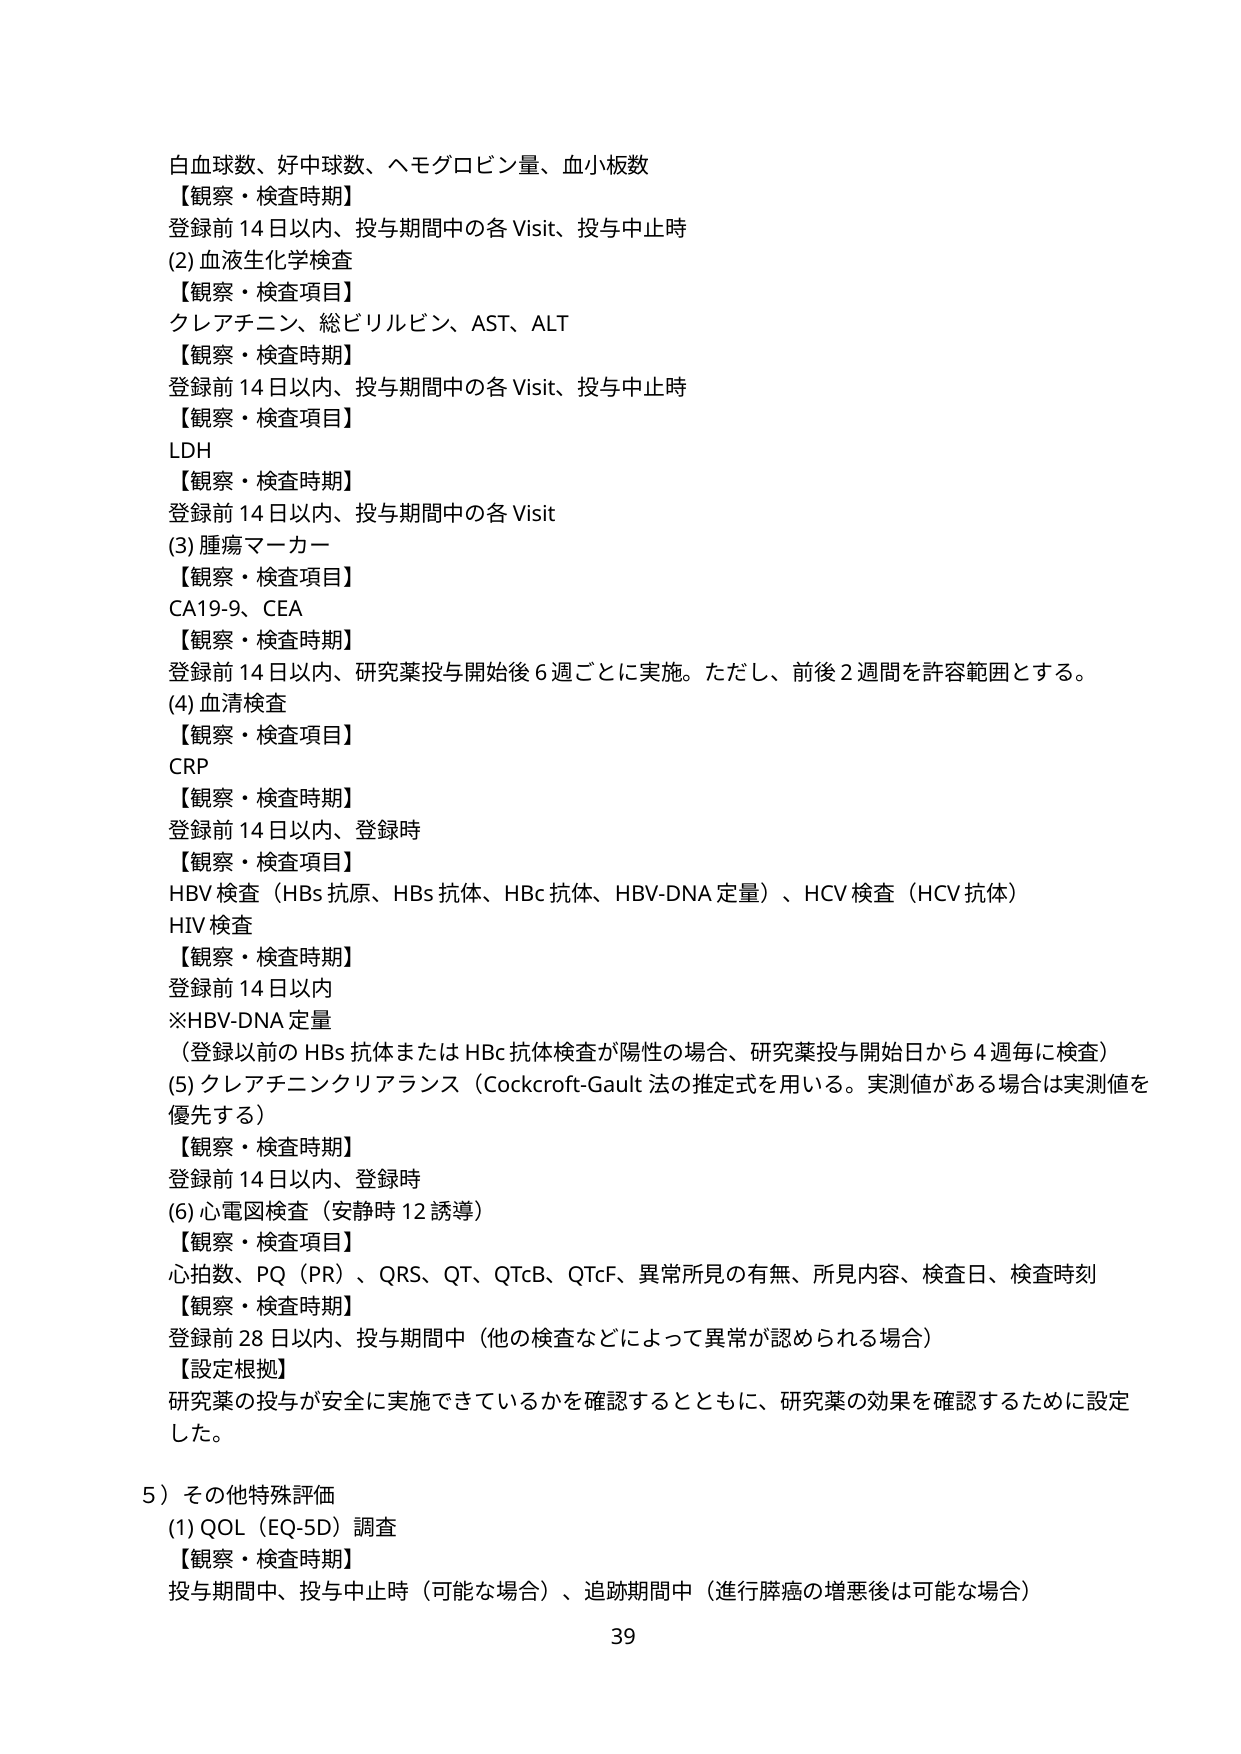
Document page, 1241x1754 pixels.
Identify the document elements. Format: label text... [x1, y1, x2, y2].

text 登録前14日以内 [168, 971, 1152, 1003]
text 研究薬の投与が安全に実施できているかを確認するとともに、研究薬の効果を確認するために設定した。 [168, 1384, 1152, 1447]
text 【観察・検査時期】 [168, 940, 1152, 971]
text 【観察・検査時期】 [168, 1130, 1152, 1162]
text 【観察・検査項目】 [168, 718, 1152, 750]
text 登録前14日以内、投与期間中の各Visit [168, 496, 1152, 528]
text (1) QOL（EQ-5D）調査 [168, 1510, 1152, 1542]
text (4) 血清検査 [168, 686, 1152, 718]
text ※HBV-DNA定量 [168, 1003, 1152, 1035]
text LDH [168, 433, 1152, 464]
text 登録前14日以内、研究薬投与開始後6週ごとに実施。ただし、前後2週間を許容範囲とする。 [168, 655, 1152, 686]
text 【観察・検査項目】 [168, 844, 1152, 876]
text 【観察・検査時期】 [168, 464, 1152, 496]
text 【観察・検査項目】 [168, 1225, 1152, 1257]
text 【観察・検査時期】 [168, 1289, 1152, 1321]
text (5) クレアチニンクリアランス（Cockcroft-Gault 法の推定式を用いる。実測値がある場合は実測値を優先する） [168, 1067, 1152, 1130]
text 【観察・検査時期】 [168, 623, 1152, 655]
text 投与期間中、投与中止時（可能な場合）、追跡期間中（進行膵癌の増悪後は可能な場合） [168, 1574, 1152, 1605]
text 【観察・検査項目】 [168, 559, 1152, 591]
text 白血球数、好中球数、ヘモグロビン量、血小板数 [168, 148, 1152, 179]
text 【観察・検査項目】 [168, 401, 1152, 433]
text 心拍数、PQ（PR）、QRS、QT、QTcB、QTcF、異常所見の有無、所見内容、検査日、検査時刻 [168, 1257, 1152, 1289]
text CA19-9、CEA [168, 591, 1152, 623]
text (6) 心電図検査（安静時12誘導） [168, 1194, 1152, 1225]
text CRP [168, 750, 1152, 781]
text クレアチニン、総ビリルビン、AST、ALT [168, 306, 1152, 338]
text 登録前14日以内、投与期間中の各Visit、投与中止時 [168, 370, 1152, 401]
text 【観察・検査時期】 [168, 338, 1152, 370]
text 【観察・検査時期】 [168, 781, 1152, 813]
text 【設定根拠】 [168, 1352, 1152, 1384]
text （登録以前のHBs 抗体またはHBc抗体検査が陽性の場合、研究薬投与開始日から4週毎に検査） [168, 1035, 1152, 1067]
text HBV検査（HBs抗原、HBs抗体、HBc抗体、HBV-DNA定量）、HCV検査（HCV抗体） [168, 876, 1152, 908]
text ５）その他特殊評価 [139, 1478, 1152, 1510]
text (2) 血液生化学検査 [168, 243, 1152, 274]
text 登録前14日以内、投与期間中の各Visit、投与中止時 [168, 211, 1152, 243]
text 【観察・検査項目】 [168, 274, 1152, 306]
text HIV検査 [168, 908, 1152, 940]
text 登録前28 日以内、投与期間中（他の検査などによって異常が認められる場合） [168, 1321, 1152, 1352]
text 登録前14日以内、登録時 [168, 813, 1152, 844]
text (3) 腫瘍マーカー [168, 528, 1152, 559]
text 【観察・検査時期】 [168, 179, 1152, 211]
text 【観察・検査時期】 [168, 1542, 1152, 1574]
text 登録前14日以内、登録時 [168, 1162, 1152, 1194]
